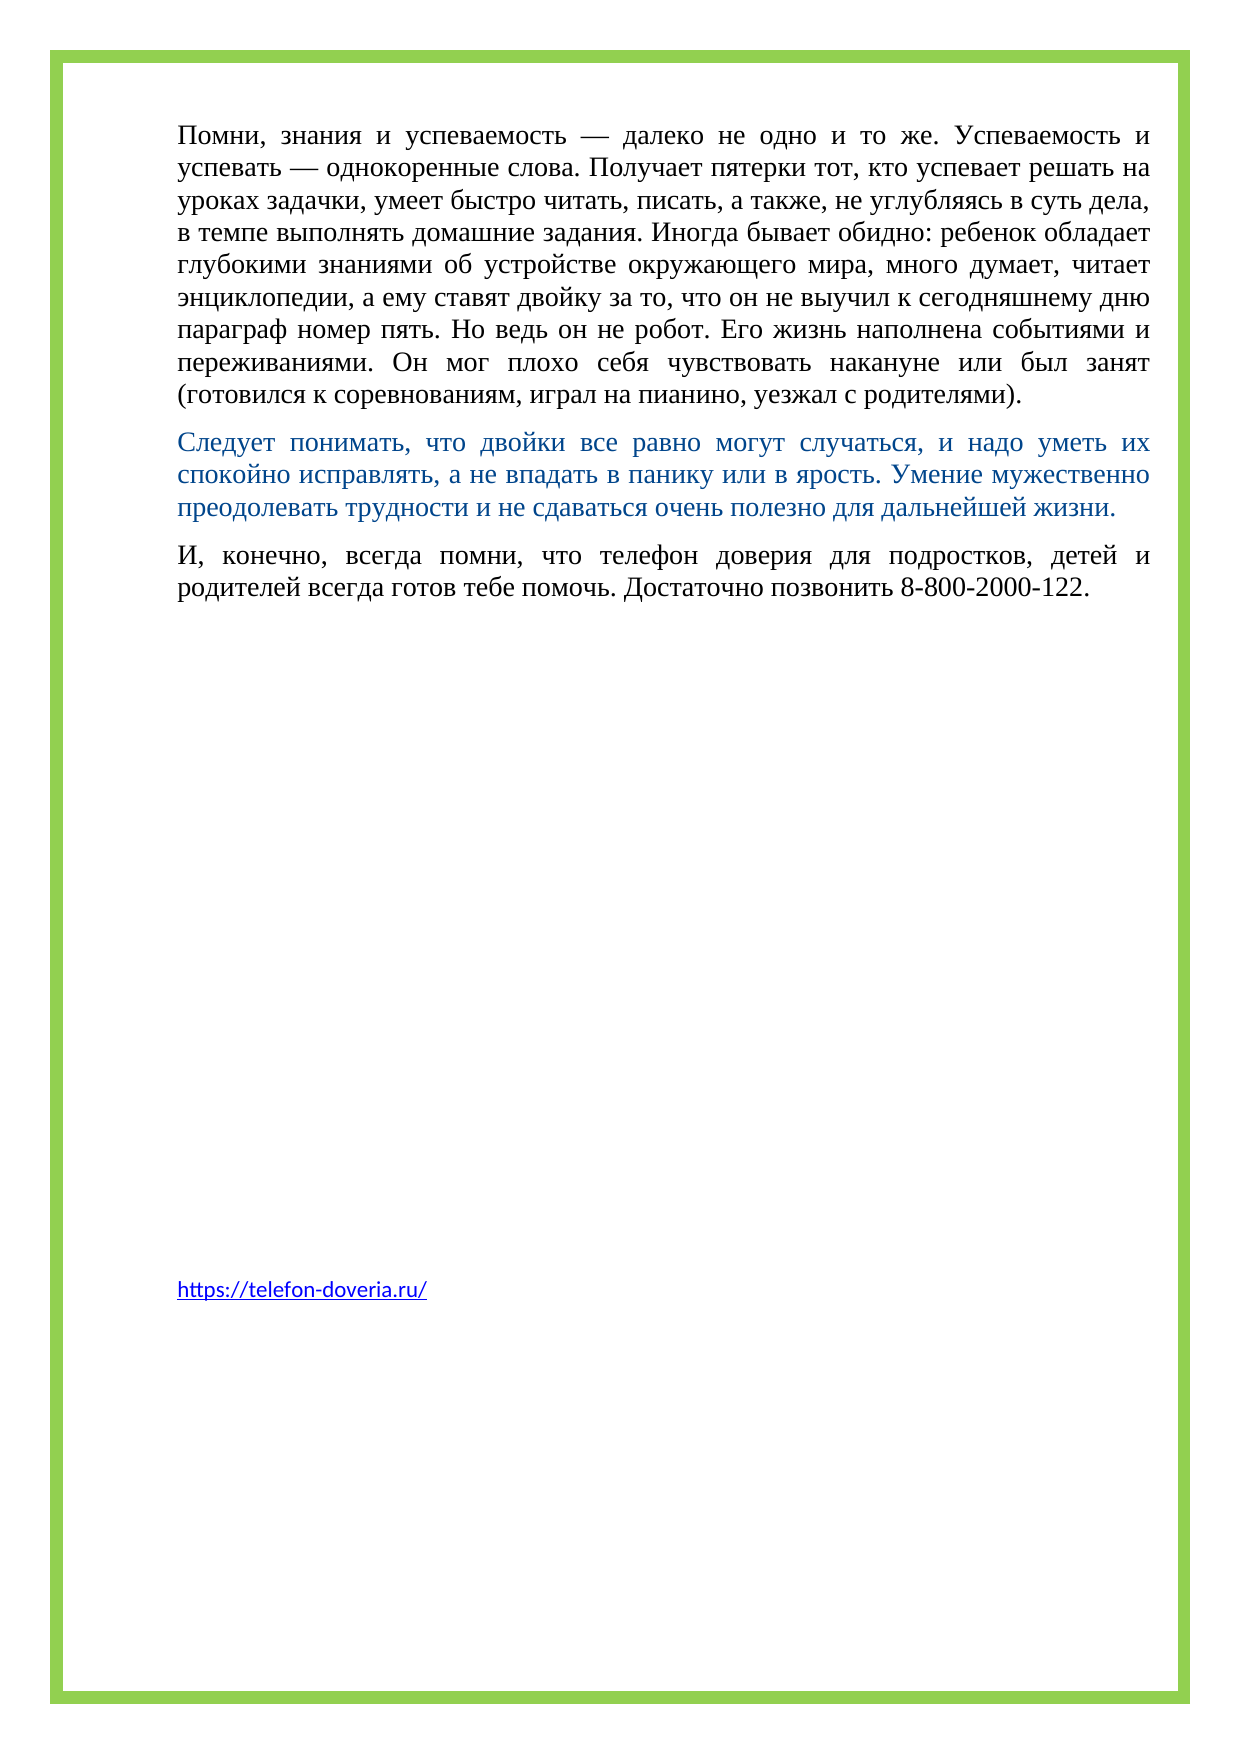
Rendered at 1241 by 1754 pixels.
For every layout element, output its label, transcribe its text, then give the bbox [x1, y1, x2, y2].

text https://telefon-doveria.ru/ [177, 1275, 1152, 1303]
text Следует понимать, что двойки все равно могут случаться, и надо уметь их спокойно исправлять, а не впадать в панику или в ярость. Умение мужественно преодолевать трудности и не сдаваться очень полезно для дальнейшей жизни. [177, 425, 1152, 522]
text Помни, знания и успеваемость — далеко не одно и то же. Успеваемость и успевать — однокоренные слова. Получает пятерки тот, кто успевает решать на уроках задачки, умеет быстро читать, писать, а также, не углубляясь в суть дела, в темпе выполнять домашние задания. Иногда бывает обидно: ребенок обладает глубокими знаниями об устройстве окружающего мира, много думает, читает энциклопедии, а ему ставят двойку за то, что он не выучил к сегодняшнему дню параграф номер пять. Но ведь он не робот. Его жизнь наполнена событиями и переживаниями. Он мог плохо себя чувствовать накануне или был занят (готовился к соревнованиям, играл на пианино, уезжал с родителями). [177, 118, 1152, 409]
text И, конечно, всегда помни, что телефон доверия для подростков, детей и родителей всегда готов тебе помочь. Достаточно позвонить 8-800-2000-122. [177, 538, 1152, 603]
